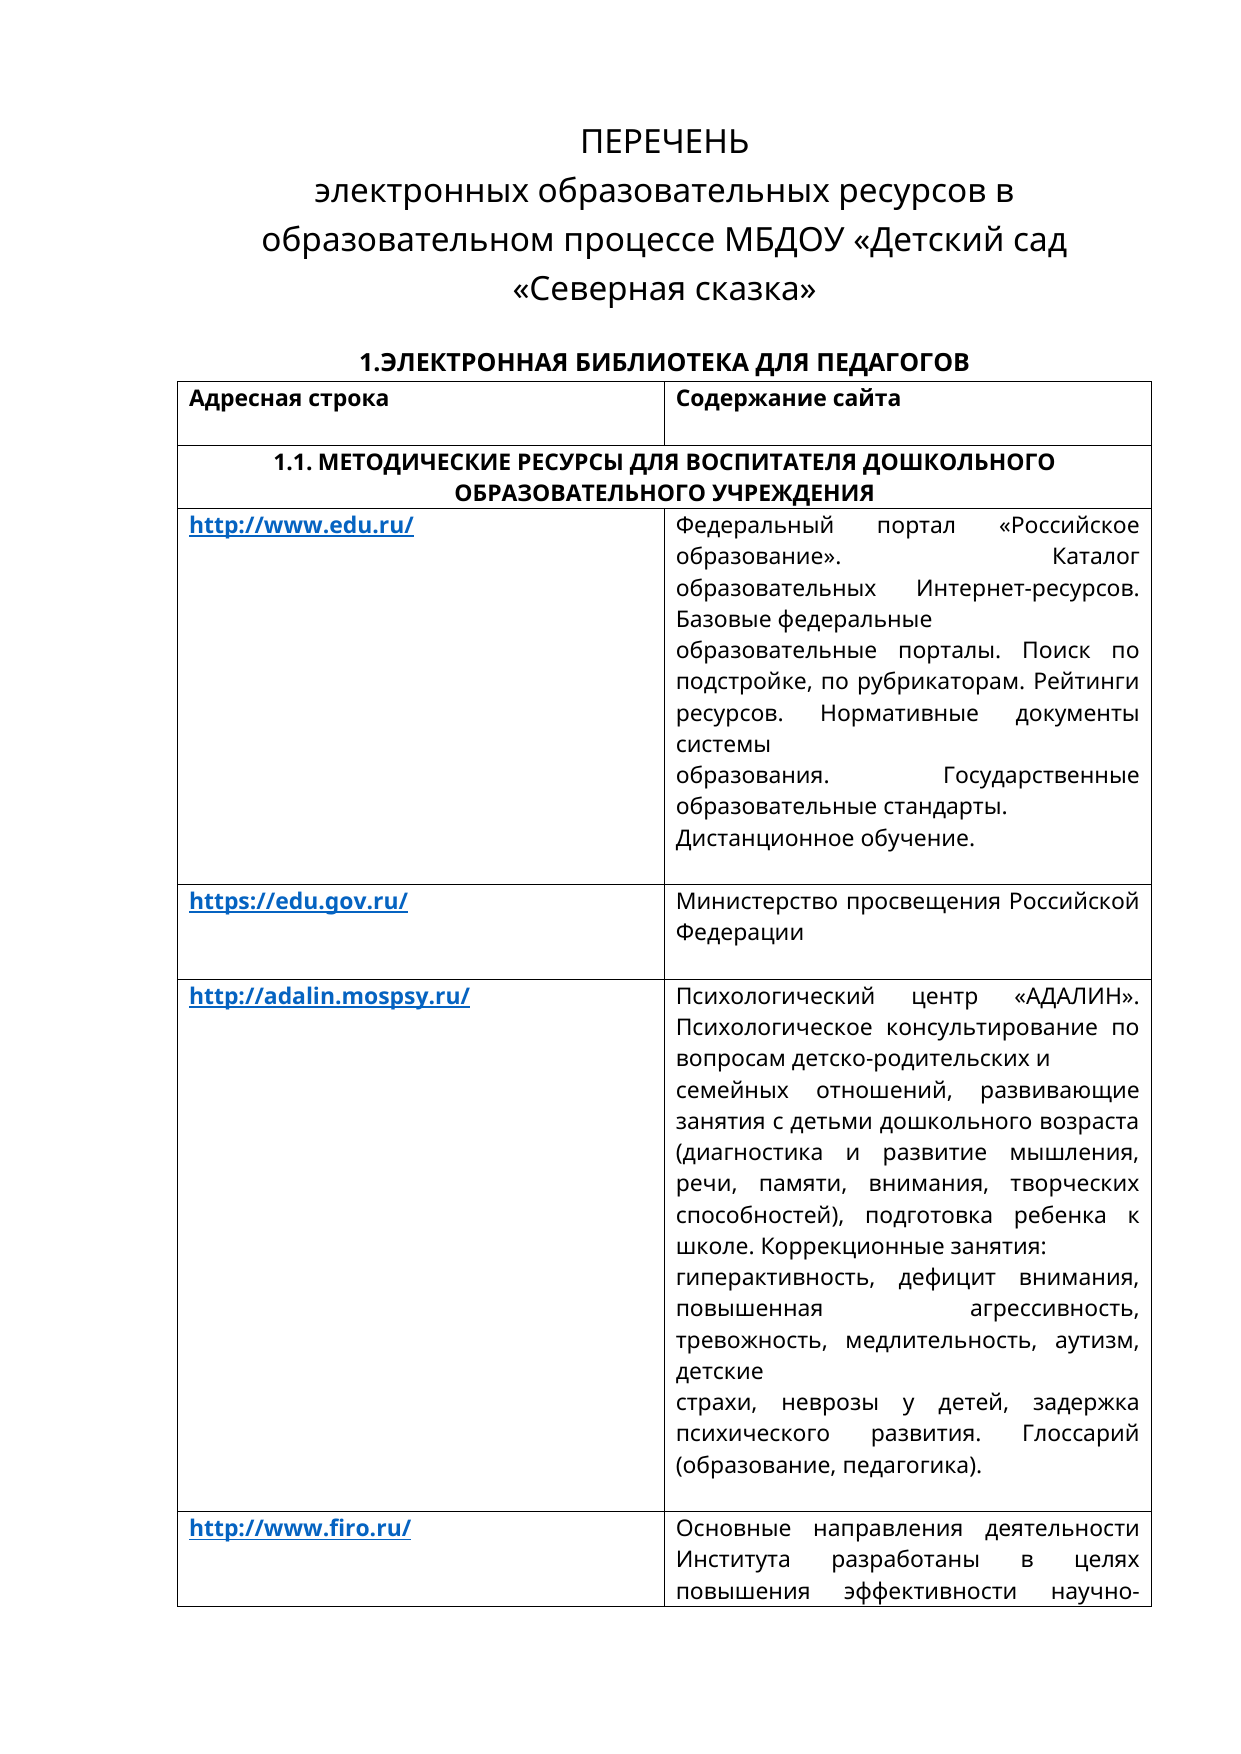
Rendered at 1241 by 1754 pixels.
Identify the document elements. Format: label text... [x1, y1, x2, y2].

table_header Содержание сайта [665, 382, 1151, 444]
text ПЕРЕЧЕНЬ [177, 118, 1152, 163]
table_cell http://www.edu.ru/ [178, 509, 664, 884]
table_cell Психологический центр «АДАЛИН». Психологическое консультирование по вопросам детско-родительских и семейных отношений, развивающие занятия с детьми дошкольного возраста (диагностика и развитие мышления, речи, памяти, внимания, творческих способностей), подготовка ребенка к школе. Коррекционные занятия: гиперактивность, дефицит внимания, повышенная агрессивность, тревожность, медлительность, аутизм, детские страхи, неврозы у детей, задержка психического развития. Глоссарий (образование, педагогика). [665, 980, 1151, 1511]
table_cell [665, 1512, 1151, 1606]
text электронных образовательных ресурсов в образовательном процессе МБДОУ «Детский сад «Северная сказка» [177, 167, 1152, 310]
table_cell Министерство просвещения Российской Федерации [665, 885, 1151, 979]
table_cell http://www.firo.ru/ [178, 1512, 664, 1606]
text 1.ЭЛЕКТРОННАЯ БИБЛИОТЕКА ДЛЯ ПЕДАГОГОВ [177, 344, 1152, 378]
table_cell https://edu.gov.ru/ [178, 885, 664, 979]
table_cell Федеральный портал «Российское образование». Каталог образовательных Интернет-ресурсов. Базовые федеральные образовательные порталы. Поиск по подстройке, по рубрикаторам. Рейтинги ресурсов. Нормативные документы системы образования. Государственные образовательные стандарты. Дистанционное обучение. [665, 509, 1151, 884]
table_cell http://adalin.mospsy.ru/ [178, 980, 664, 1511]
table_header Адресная строка [178, 382, 664, 444]
table_cell 1.1. МЕТОДИЧЕСКИЕ РЕСУРСЫ ДЛЯ ВОСПИТАТЕЛЯ ДОШКОЛЬНОГО ОБРАЗОВАТЕЛЬНОГО УЧРЕЖДЕНИЯ [178, 446, 1151, 508]
